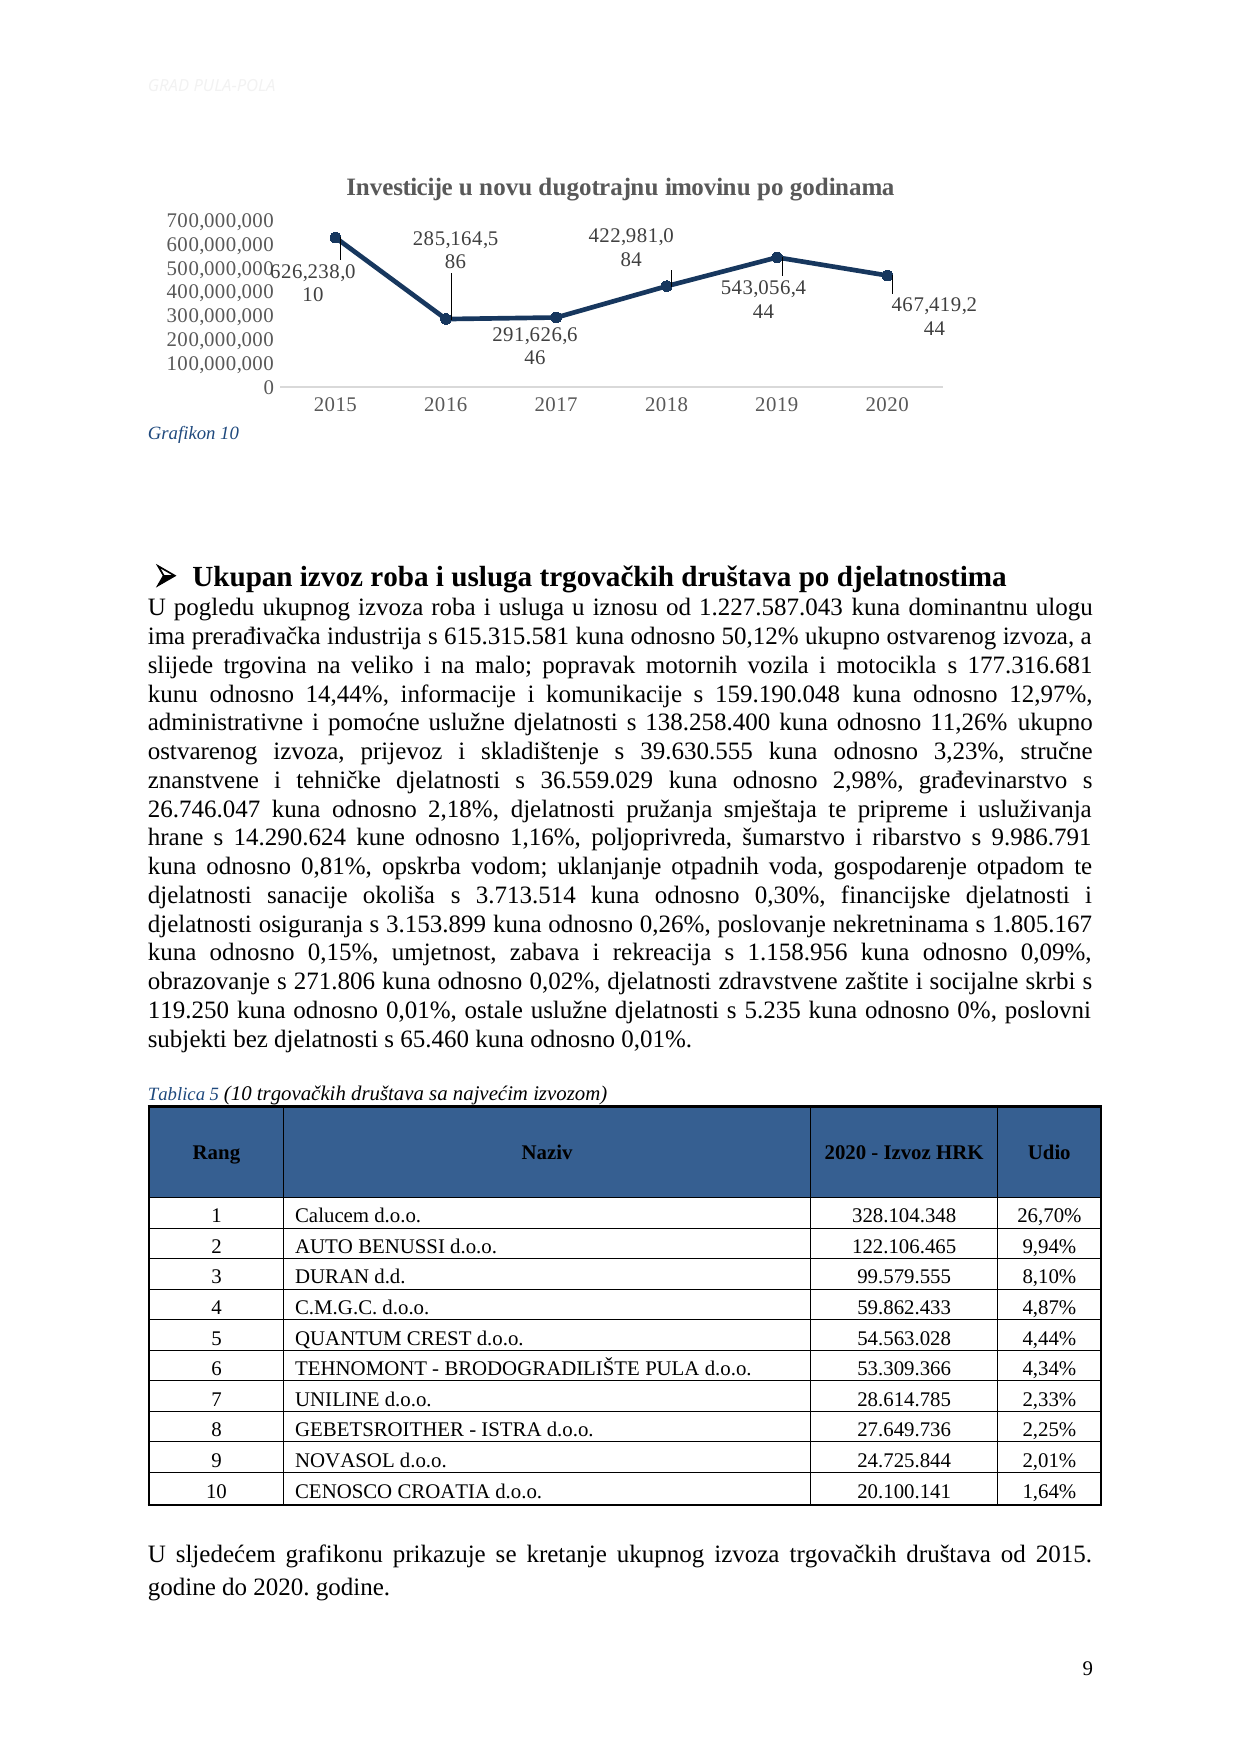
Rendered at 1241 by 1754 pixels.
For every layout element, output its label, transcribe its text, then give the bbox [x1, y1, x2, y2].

table_cell TEHNOMONT - BRODOGRADILIŠTE PULA d.o.o. [284, 1351, 810, 1380]
table_cell GEBETSROITHER - ISTRA d.o.o. [284, 1412, 810, 1441]
list Ukupan izvoz roba i usluga trgovačkih društava po djelatnostima [154, 559, 1093, 592]
table_cell 9,94% [998, 1229, 1100, 1258]
text Grafikon 10 [148, 423, 1093, 444]
table_cell 8 [150, 1412, 283, 1441]
table_cell 6 [150, 1351, 283, 1380]
table_cell 8,10% [998, 1259, 1100, 1288]
table_cell 7 [150, 1381, 283, 1411]
table_cell 1,64% [998, 1473, 1100, 1503]
table_cell 122.106.465 [811, 1229, 997, 1258]
table_cell 5 [150, 1320, 283, 1349]
table_cell 3 [150, 1259, 283, 1288]
text U pogledu ukupnog izvoza roba i usluga u iznosu od 1.227.587.043 kuna dominantnu ulogu ima prerađivačka industrija s 615.315.581 kuna odnosno 50,12% ukupno ostvarenog izvoza, a slijede trgovina na veliko i na malo; popravak motornih vozila i motocikla s 177.316.681 kunu odnosno 14,44%, informacije i komunikacije s 159.190.048 kuna odnosno 12,97%, administrativne i pomoćne uslužne djelatnosti s 138.258.400 kuna odnosno 11,26% ukupno ostvarenog izvoza, prijevoz i skladištenje s 39.630.555 kuna odnosno 3,23%, stručne znanstvene i tehničke djelatnosti s 36.559.029 kuna odnosno 2,98%, građevinarstvo s 26.746.047 kuna odnosno 2,18%, djelatnosti pružanja smještaja te pripreme i usluživanja hrane s 14.290.624 kune odnosno 1,16%, poljoprivreda, šumarstvo i ribarstvo s 9.986.791 kuna odnosno 0,81%, opskrba vodom; uklanjanje otpadnih voda, gospodarenje otpadom te djelatnosti sanacije okoliša s 3.713.514 kuna odnosno 0,30%, financijske djelatnosti i djelatnosti osiguranja s 3.153.899 kuna odnosno 0,26%, poslovanje nekretninama s 1.805.167 kuna odnosno 0,15%, umjetnost, zabava i rekreacija s 1.158.956 kuna odnosno 0,09%, obrazovanje s 271.806 kuna odnosno 0,02%, djelatnosti zdravstvene zaštite i socijalne skrbi s 119.250 kuna odnosno 0,01%, ostale uslužne djelatnosti s 5.235 kuna odnosno 0%, poslovni subjekti bez djelatnosti s 65.460 kuna odnosno 0,01%. [148, 592, 1093, 1052]
table_cell 27.649.736 [811, 1412, 997, 1441]
table_cell 2,01% [998, 1442, 1100, 1472]
table_cell UNILINE d.o.o. [284, 1381, 810, 1411]
table_cell 59.862.433 [811, 1290, 997, 1319]
table_header Naziv [284, 1108, 810, 1197]
table_cell C.M.G.C. d.o.o. [284, 1290, 810, 1319]
text U sljedećem grafikonu prikazuje se kretanje ukupnog izvoza trgovačkih društava od 2015. godine do 2020. godine. [148, 1539, 1093, 1600]
table_cell 2,33% [998, 1381, 1100, 1411]
table_cell 99.579.555 [811, 1259, 997, 1288]
table_cell 54.563.028 [811, 1320, 997, 1349]
table_cell DURAN d.d. [284, 1259, 810, 1288]
table_cell 4,44% [998, 1320, 1100, 1349]
table_cell NOVASOL d.o.o. [284, 1442, 810, 1472]
table_cell 4,87% [998, 1290, 1100, 1319]
table_cell 53.309.366 [811, 1351, 997, 1380]
table_cell 1 [150, 1198, 283, 1227]
table_header Rang [150, 1108, 283, 1197]
table_cell 24.725.844 [811, 1442, 997, 1472]
table_cell Calucem d.o.o. [284, 1198, 810, 1227]
table_cell 328.104.348 [811, 1198, 997, 1227]
table_cell 10 [150, 1473, 283, 1503]
table_cell 9 [150, 1442, 283, 1472]
table_cell AUTO BENUSSI d.o.o. [284, 1229, 810, 1258]
table_cell 2,25% [998, 1412, 1100, 1441]
table_cell 26,70% [998, 1198, 1100, 1227]
table_cell CENOSCO CROATIA d.o.o. [284, 1473, 810, 1503]
table_header 2020 - Izvoz HRK [811, 1108, 997, 1197]
table_cell 4,34% [998, 1351, 1100, 1380]
table_cell 2 [150, 1229, 283, 1258]
table_header Udio [998, 1108, 1100, 1197]
text Tablica 5 (10 trgovačkih društava sa najvećim izvozom) [148, 1081, 1093, 1105]
table_cell QUANTUM CREST d.o.o. [284, 1320, 810, 1349]
table_cell 4 [150, 1290, 283, 1319]
table_cell 28.614.785 [811, 1381, 997, 1411]
table_cell 20.100.141 [811, 1473, 997, 1503]
